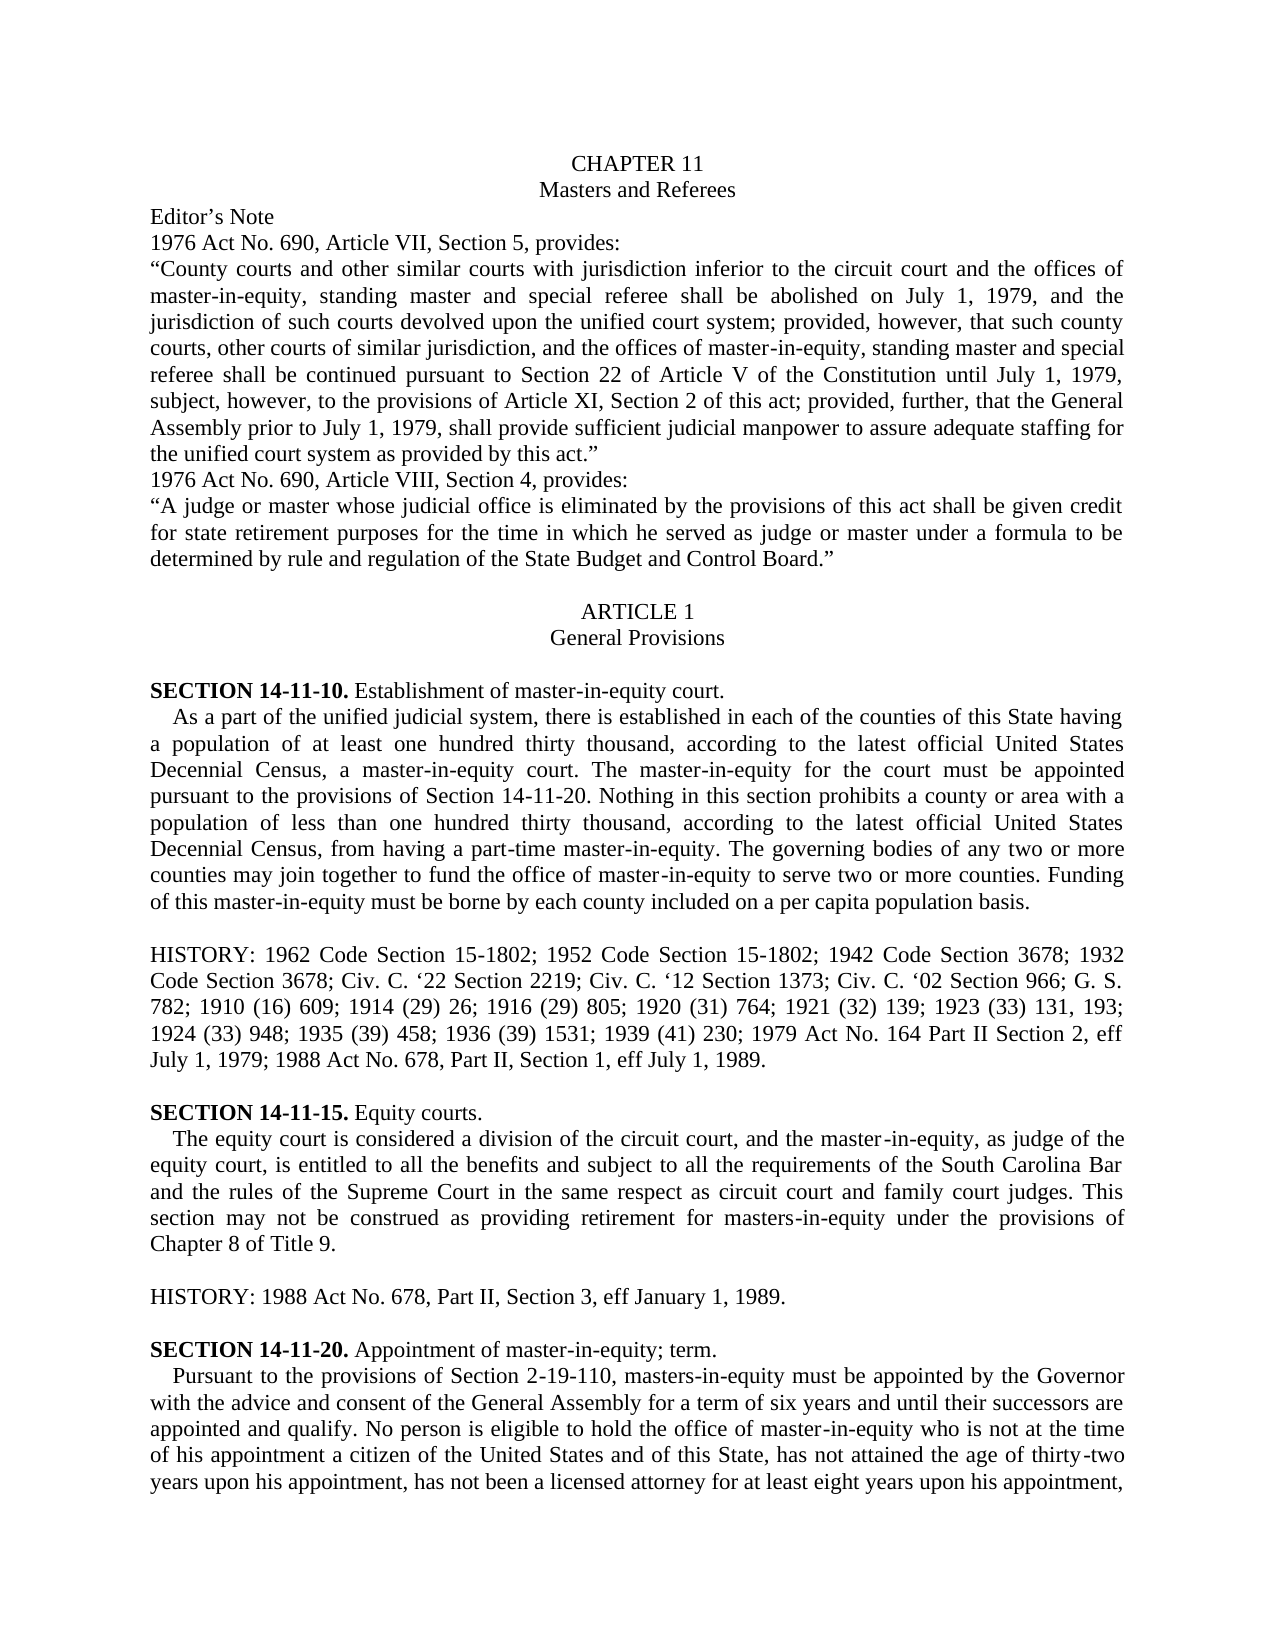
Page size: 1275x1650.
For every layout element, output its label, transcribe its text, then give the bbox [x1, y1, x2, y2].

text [150, 1362, 1125, 1494]
text 1976 Act No. 690, Article VIII, Section 4, provides: [150, 466, 1125, 493]
text ARTICLE 1 [150, 598, 1125, 624]
text Masters and Referees [150, 176, 1125, 203]
text SECTION 14-11-15. Equity courts. [150, 1099, 1125, 1125]
text General Provisions [150, 624, 1125, 651]
text HISTORY: 1988 Act No. 678, Part II, Section 3, eff January 1, 1989. [150, 1283, 1125, 1309]
text 1976 Act No. 690, Article VII, Section 5, provides: [150, 229, 1125, 255]
text “A judge or master whose judicial office is eliminated by the provisions of this act shall be given credit for state retirement purposes for the time in which he served as judge or master under a formula to be determined by rule and regulation of the State Budget and Control Board.” [150, 493, 1125, 572]
text As a part of the unified judicial system, there is established in each of the counties of this State having a population of at least one hundred thirty thousand, according to the latest official United States Decennial Census, a master-in-equity court. The master-in-equity for the court must be appointed pursuant to the provisions of Section 14-11-20. Nothing in this section prohibits a county or area with a population of less than one hundred thirty thousand, according to the latest official United States Decennial Census, from having a part-time master-in-equity. The governing bodies of any two or more counties may join together to fund the office of master-in-equity to serve two or more counties. Funding of this master-in-equity must be borne by each county included on a per capita population basis. [150, 703, 1125, 914]
text SECTION 14-11-10. Establishment of master-in-equity court. [150, 677, 1125, 703]
text Editor’s Note [150, 203, 1125, 229]
text HISTORY: 1962 Code Section 15-1802; 1952 Code Section 15-1802; 1942 Code Section 3678; 1932 Code Section 3678; Civ. C. ‘22 Section 2219; Civ. C. ‘12 Section 1373; Civ. C. ‘02 Section 966; G. S. 782; 1910 (16) 609; 1914 (29) 26; 1916 (29) 805; 1920 (31) 764; 1921 (32) 139; 1923 (33) 131, 193; 1924 (33) 948; 1935 (39) 458; 1936 (39) 1531; 1939 (41) 230; 1979 Act No. 164 Part II Section 2, eff July 1, 1979; 1988 Act No. 678, Part II, Section 1, eff July 1, 1989. [150, 941, 1125, 1072]
text CHAPTER 11 [150, 150, 1125, 176]
text The equity court is considered a division of the circuit court, and the master-in-equity, as judge of the equity court, is entitled to all the benefits and subject to all the requirements of the South Carolina Bar and the rules of the Supreme Court in the same respect as circuit court and family court judges. This section may not be construed as providing retirement for masters-in-equity under the provisions of Chapter 8 of Title 9. [150, 1125, 1125, 1257]
text “County courts and other similar courts with jurisdiction inferior to the circuit court and the offices of master-in-equity, standing master and special referee shall be abolished on July 1, 1979, and the jurisdiction of such courts devolved upon the unified court system; provided, however, that such county courts, other courts of similar jurisdiction, and the offices of master-in-equity, standing master and special referee shall be continued pursuant to Section 22 of Article V of the Constitution until July 1, 1979, subject, however, to the provisions of Article XI, Section 2 of this act; provided, further, that the General Assembly prior to July 1, 1979, shall provide sufficient judicial manpower to assure adequate staffing for the unified court system as provided by this act.” [150, 255, 1125, 466]
text SECTION 14-11-20. Appointment of master-in-equity; term. [150, 1336, 1125, 1362]
